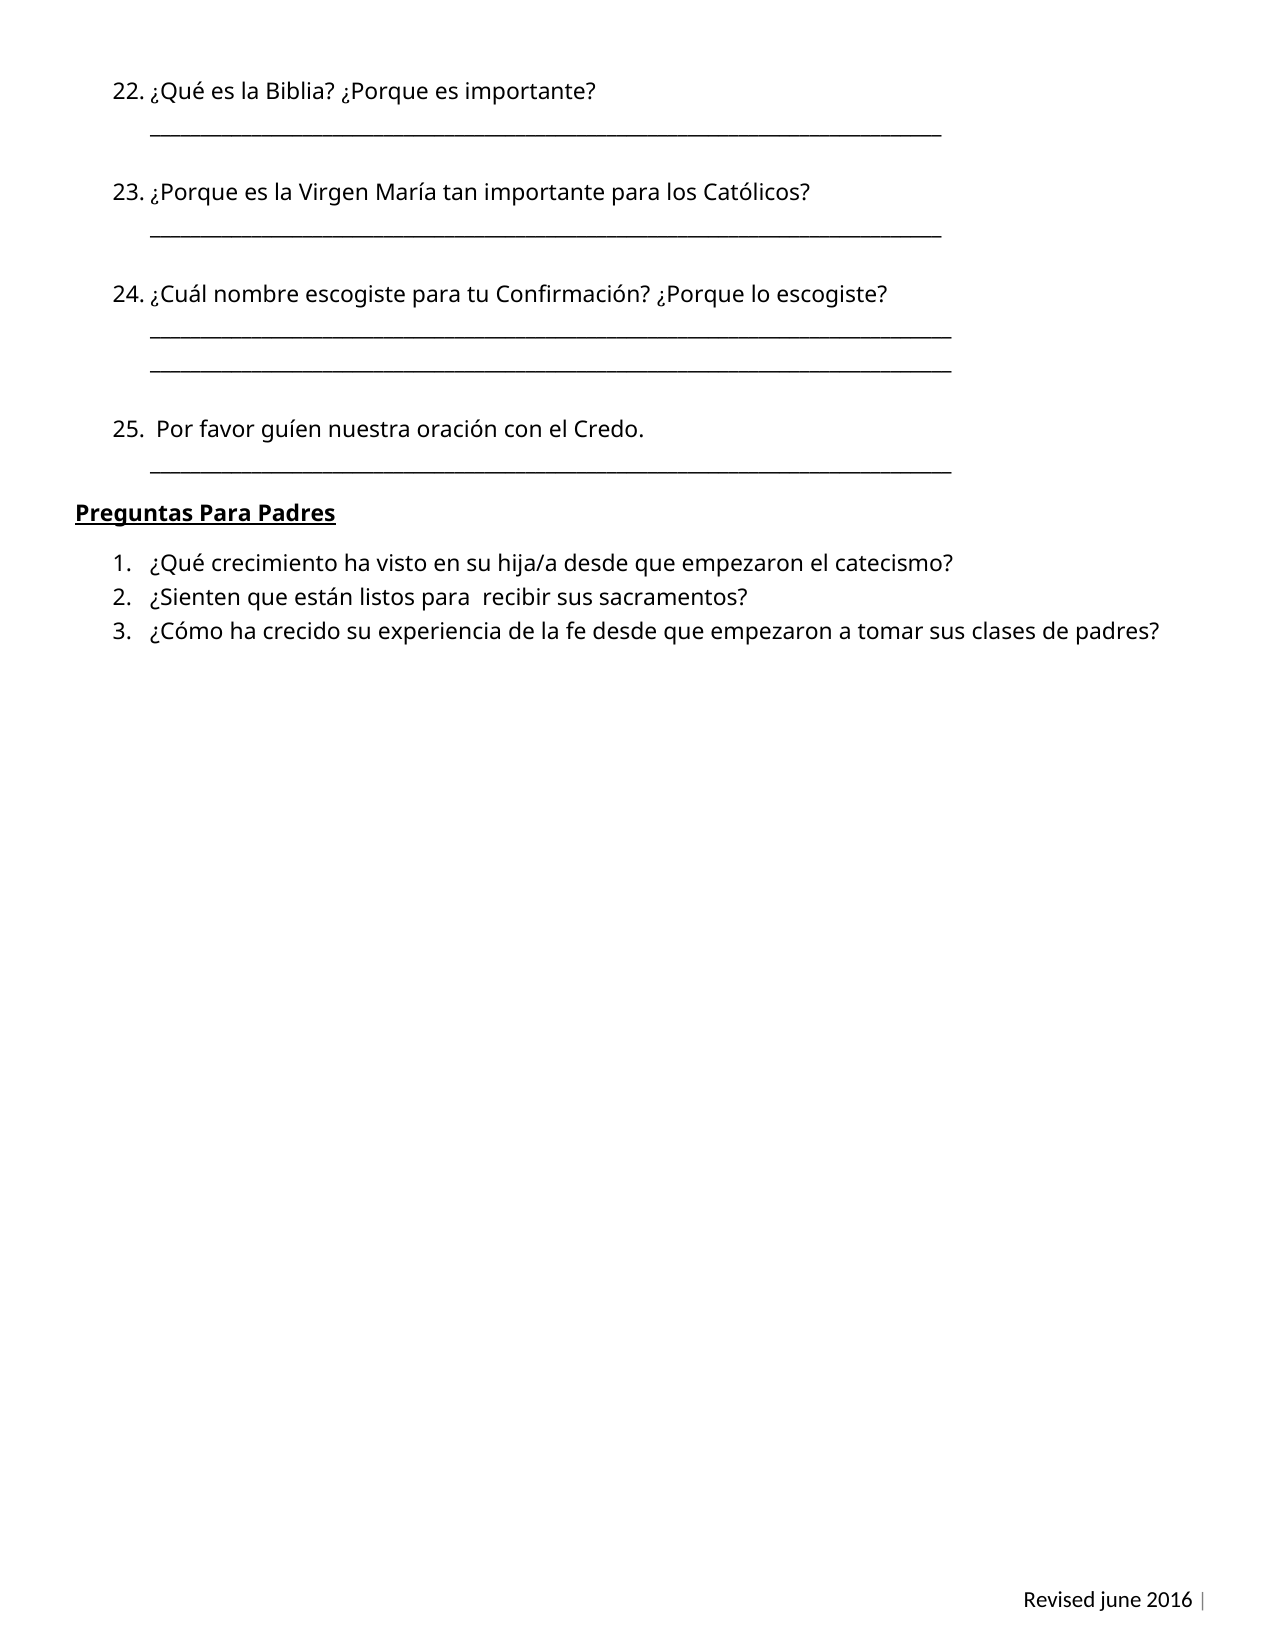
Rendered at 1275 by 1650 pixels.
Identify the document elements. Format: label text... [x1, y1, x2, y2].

list ¿Qué crecimiento ha visto en su hija/a desde que empezaron el catecismo? [112, 547, 1200, 578]
list ¿Sienten que están listos para recibir sus sacramentos? [112, 581, 1200, 612]
list _______________________________________________________________________________ [150, 311, 1200, 342]
list ¿Cuál nombre escogiste para tu Confirmación? ¿Porque lo escogiste? [112, 277, 1200, 309]
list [150, 109, 1200, 140]
text Preguntas Para Padres [75, 497, 1200, 528]
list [150, 210, 1200, 241]
list ¿Cómo ha crecido su experiencia de la fe desde que empezaron a tomar sus clases de padres? [112, 614, 1200, 646]
list _______________________________________________________________________________ [150, 446, 1200, 477]
list Por favor guíen nuestra oración con el Credo. [112, 412, 1200, 444]
list ¿Porque es la Virgen María tan importante para los Católicos? [112, 176, 1200, 207]
list ¿Qué es la Biblia? ¿Porque es importante? [112, 75, 1200, 106]
list _______________________________________________________________________________ [150, 345, 1200, 376]
